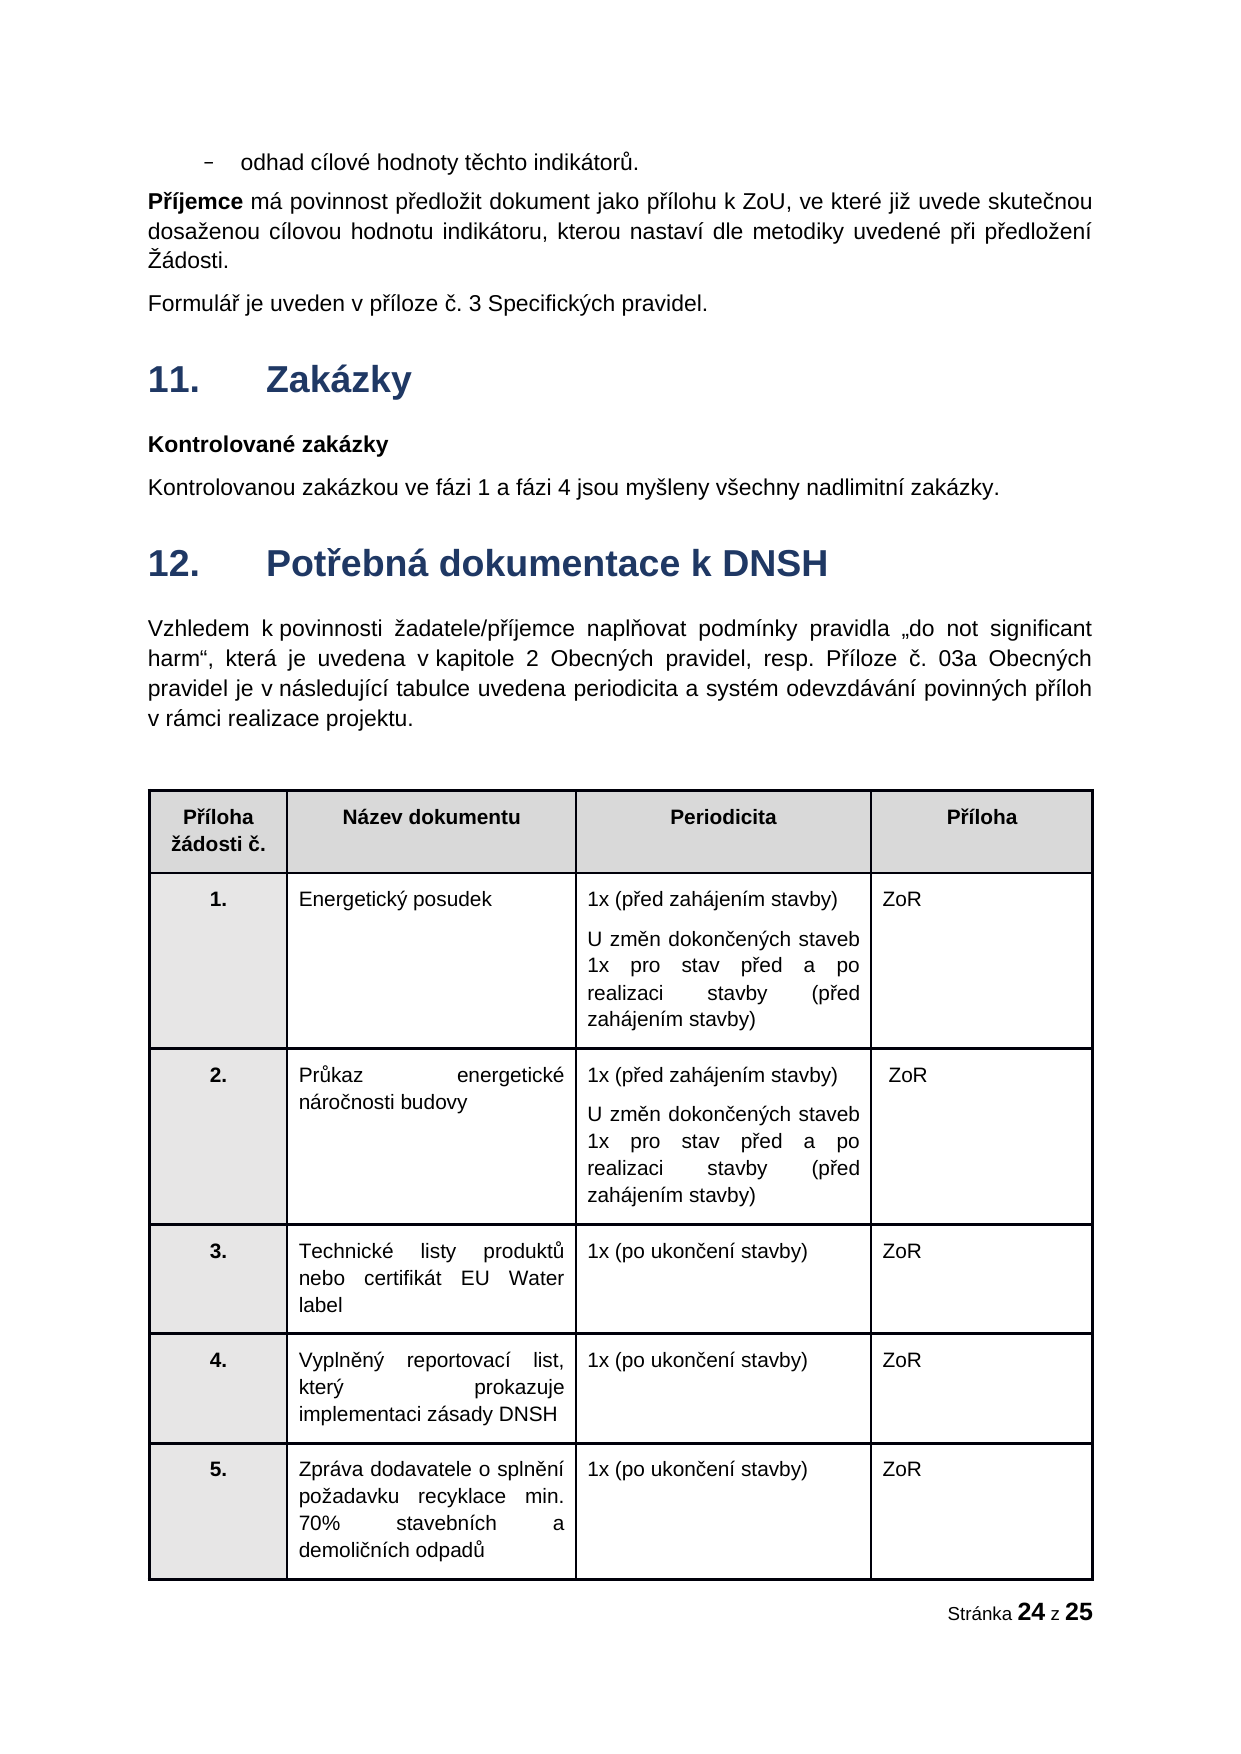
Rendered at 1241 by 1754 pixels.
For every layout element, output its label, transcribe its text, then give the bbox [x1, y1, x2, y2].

table_cell 1x (před zahájením stavby) U změn dokončených staveb 1x pro stav před a po realizaci stavby (před zahájením stavby) [577, 874, 870, 1047]
subtitle Potřebná dokumentace k DNSH [148, 541, 1093, 584]
text Kontrolovanou zakázkou ve fázi 1 a fázi 4 jsou myšleny všechny nadlimitní zakázky. [148, 474, 1093, 500]
subtitle Zakázky [148, 357, 1093, 400]
table_cell ZoR [872, 874, 1091, 1047]
table_cell Energetický posudek [288, 874, 575, 1047]
table_cell ZoR [872, 1445, 1091, 1578]
table_header Název dokumentu [288, 792, 575, 872]
table_cell 1x (po ukončení stavby) [577, 1226, 870, 1332]
table_cell 5. [151, 1445, 286, 1578]
table_cell ZoR [872, 1050, 1091, 1223]
table_header Periodicita [577, 792, 870, 872]
table_header Příloha žádosti č. [151, 792, 286, 872]
table_cell 1x (před zahájením stavby) U změn dokončených staveb 1x pro stav před a po realizaci stavby (před zahájením stavby) [577, 1050, 870, 1223]
table_cell Průkaz energetické náročnosti budovy [288, 1050, 575, 1223]
table_cell 3. [151, 1226, 286, 1332]
text Příjemce má povinnost předložit dokument jako přílohu k ZoU, ve které již uvede skutečnou dosaženou cílovou hodnotu indikátoru, kterou nastaví dle metodiky uvedené při předložení Žádosti. [148, 188, 1093, 274]
table_cell ZoR [872, 1226, 1091, 1332]
text Kontrolované zakázky [148, 431, 1093, 458]
text Formulář je uveden v příloze č. 3 Specifických pravidel. [148, 290, 1093, 316]
table_cell 1. [151, 874, 286, 1047]
table_cell ZoR [872, 1335, 1091, 1442]
table_cell 4. [151, 1335, 286, 1442]
list odhad cílové hodnoty těchto indikátorů. [203, 148, 1093, 176]
table_cell 1x (po ukončení stavby) [577, 1335, 870, 1442]
table_cell Technické listy produktů nebo certifikát EU Water label [288, 1226, 575, 1332]
text Vzhledem k povinnosti žadatele/příjemce naplňovat podmínky pravidla „do not significant harm“, která je uvedena v kapitole 2 Obecných pravidel, resp. Příloze č. 03a Obecných pravidel je v následující tabulce uvedena periodicita a systém odevzdávání povinných příloh v rámci realizace projektu. [148, 615, 1093, 731]
table_cell 2. [151, 1050, 286, 1223]
table_cell Zpráva dodavatele o splnění požadavku recyklace min. 70% stavebních a demoličních odpadů [288, 1445, 575, 1578]
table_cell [577, 1445, 870, 1578]
table_header Příloha [872, 792, 1091, 872]
table_cell Vyplněný reportovací list, který prokazuje implementaci zásady DNSH [288, 1335, 575, 1442]
